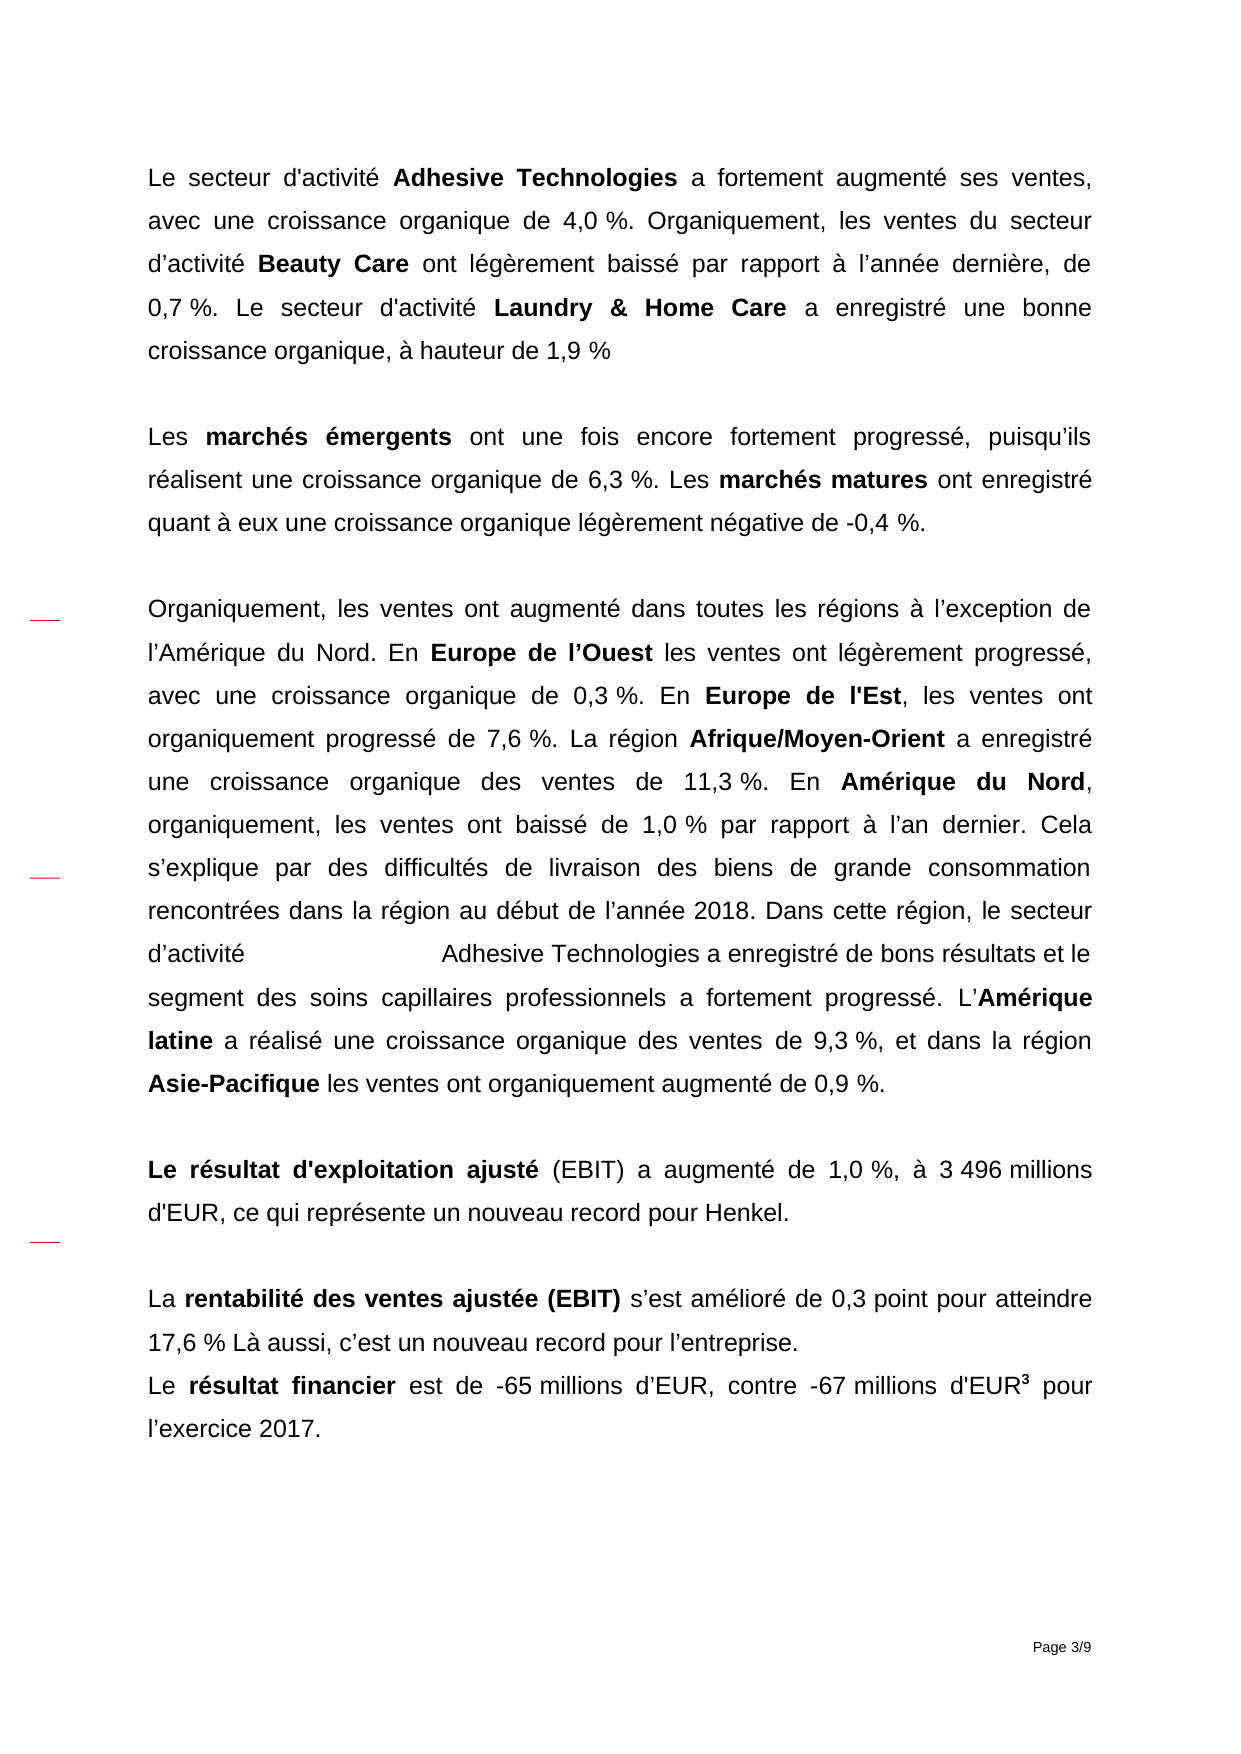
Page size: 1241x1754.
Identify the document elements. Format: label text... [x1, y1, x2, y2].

text Organiquement, les ventes ont augmenté dans toutes les régions à l’exception de l’Amérique du Nord. En Europe de l’Ouest les ventes ont légèrement progressé, avec une croissance organique de 0,3 %. En Europe de l'Est, les ventes ont organiquement progressé de 7,6 %. La région Afrique/Moyen-Orient a enregistré une croissance organique des ventes de 11,3 %. En Amérique du Nord, organiquement, les ventes ont baissé de 1,0 % par rapport à l’an dernier. Cela s’explique par des difficultés de livraison des biens de grande consommation rencontrées dans la région au début de l’année 2018. Dans cette région, le secteur d’activité Adhesive Technologies a enregistré de bons résultats et le segment des soins capillaires professionnels a fortement progressé. L’Amérique latine a réalisé une croissance organique des ventes de 9,3 %, et dans la région Asie-Pacifique les ventes ont organiquement augmenté de 0,9 %. [148, 594, 1093, 1098]
text Les marchés émergents ont une fois encore fortement progressé, puisqu’ils réalisent une croissance organique de 6,3 %. Les marchés matures ont enregistré quant à eux une croissance organique légèrement négative de -0,4 %. [148, 422, 1093, 537]
text La rentabilité des ventes ajustée (EBIT) s’est amélioré de 0,3 point pour atteindre 17,6 % Là aussi, c’est un nouveau record pour l’entreprise. [148, 1284, 1093, 1356]
text Le résultat financier est de -65 millions d’EUR, contre -67 millions d'EUR3 pour l’exercice 2017. [148, 1371, 1093, 1443]
text Le résultat d'exploitation ajusté (EBIT) a augmenté de 1,0 %, à 3 496 millions d'EUR, ce qui représente un nouveau record pour Henkel. [148, 1155, 1093, 1227]
text Le secteur d'activité Adhesive Technologies a fortement augmenté ses ventes, avec une croissance organique de 4,0 %. Organiquement, les ventes du secteur d’activité Beauty Care ont légèrement baissé par rapport à l’année dernière, de 0,7 %. Le secteur d'activité Laundry & Home Care a enregistré une bonne croissance organique, à hauteur de 1,9 % [148, 163, 1093, 364]
